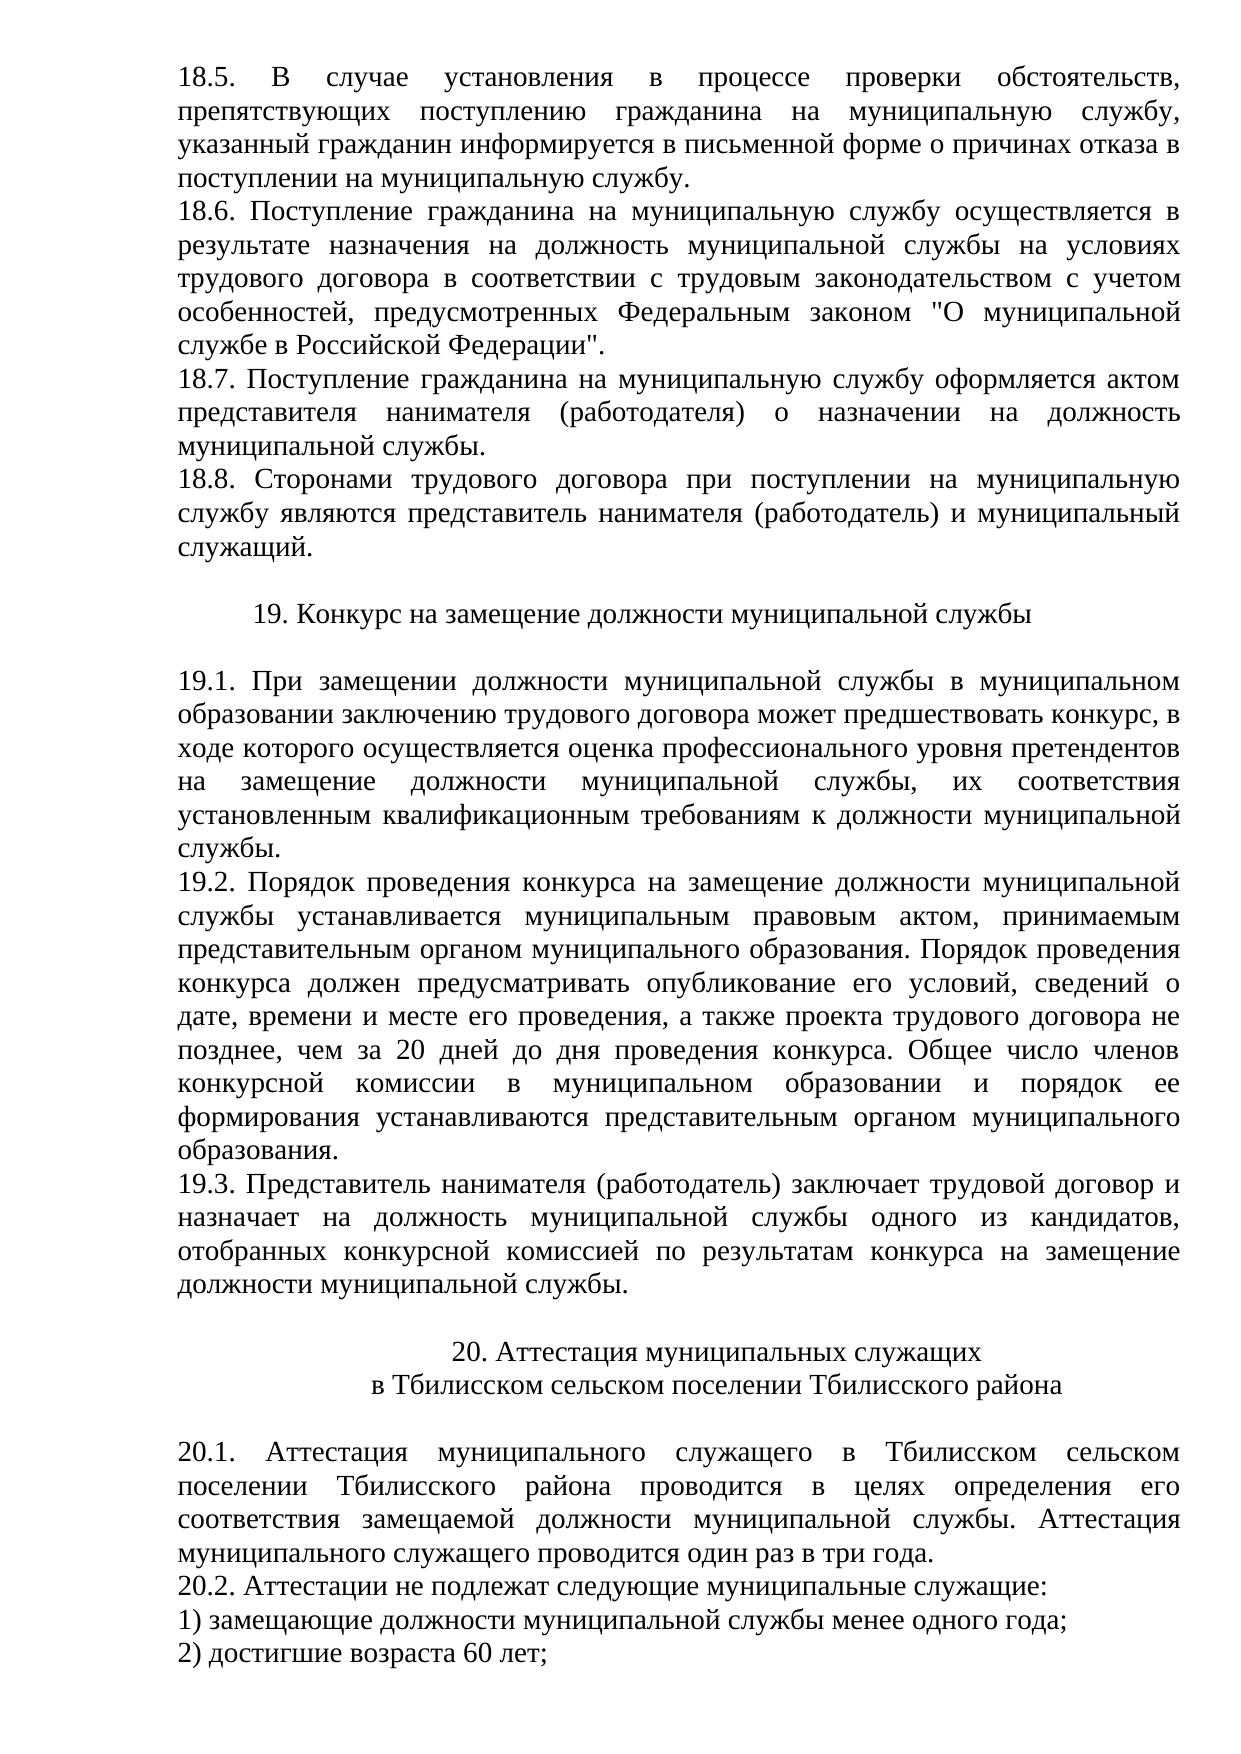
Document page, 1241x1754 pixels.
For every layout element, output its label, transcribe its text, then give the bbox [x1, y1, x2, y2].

text 20. Аттестация муниципальных служащих [252, 1334, 1181, 1367]
text 20.1. Аттестация муниципального служащего в Тбилисском сельском поселении Тбилисского района проводится в целях определения его соответствия замещаемой должности муниципальной службы. Аттестация муниципального служащего проводится один раз в три года. [177, 1434, 1181, 1568]
text 19.2. Порядок проведения конкурса на замещение должности муниципальной службы устанавливается муниципальным правовым актом, принимаемым представительным органом муниципального образования. Порядок проведения конкурса должен предусматривать опубликование его условий, сведений о дате, времени и месте его проведения, а также проекта трудового договора не позднее, чем за 20 дней до дня проведения конкурса. Общее число членов конкурсной комиссии в муниципальном образовании и порядок ее формирования устанавливаются представительным органом муниципального образования. [177, 864, 1181, 1166]
text 20.2. Аттестации не подлежат следующие муниципальные служащие: [177, 1568, 1181, 1602]
text 1) замещающие должности муниципальной службы менее одного года; [177, 1602, 1181, 1636]
text в Тбилисском сельском поселении Тбилисского района [252, 1367, 1181, 1401]
text 18.7. Поступление гражданина на муниципальную службу оформляется актом представителя нанимателя (работодателя) о назначении на должность муниципальной службы. [177, 361, 1181, 462]
text 19.1. При замещении должности муниципальной службы в муниципальном образовании заключению трудового договора может предшествовать конкурс, в ходе которого осуществляется оценка профессионального уровня претендентов на замещение должности муниципальной службы, их соответствия установленным квалификационным требованиям к должности муниципальной службы. [177, 663, 1181, 864]
text 18.8. Сторонами трудового договора при поступлении на муниципальную службу являются представитель нанимателя (работодатель) и муниципальный служащий. [177, 462, 1181, 562]
text 19. Конкурс на замещение должности муниципальной службы [252, 596, 1181, 629]
text 2) достигшие возраста 60 лет; [177, 1636, 1181, 1669]
text 19.3. Представитель нанимателя (работодатель) заключает трудовой договор и назначает на должность муниципальной службы одного из кандидатов, отобранных конкурсной комиссией по результатам конкурса на замещение должности муниципальной службы. [177, 1166, 1181, 1300]
text 18.6. Поступление гражданина на муниципальную службу осуществляется в результате назначения на должность муниципальной службы на условиях трудового договора в соответствии с трудовым законодательством с учетом особенностей, предусмотренных Федеральным законом "О муниципальной службе в Российской Федерации". [177, 193, 1181, 361]
text 18.5. В случае установления в процессе проверки обстоятельств, препятствующих поступлению гражданина на муниципальную службу, указанный гражданин информируется в письменной форме о причинах отказа в поступлении на муниципальную службу. [177, 59, 1181, 193]
